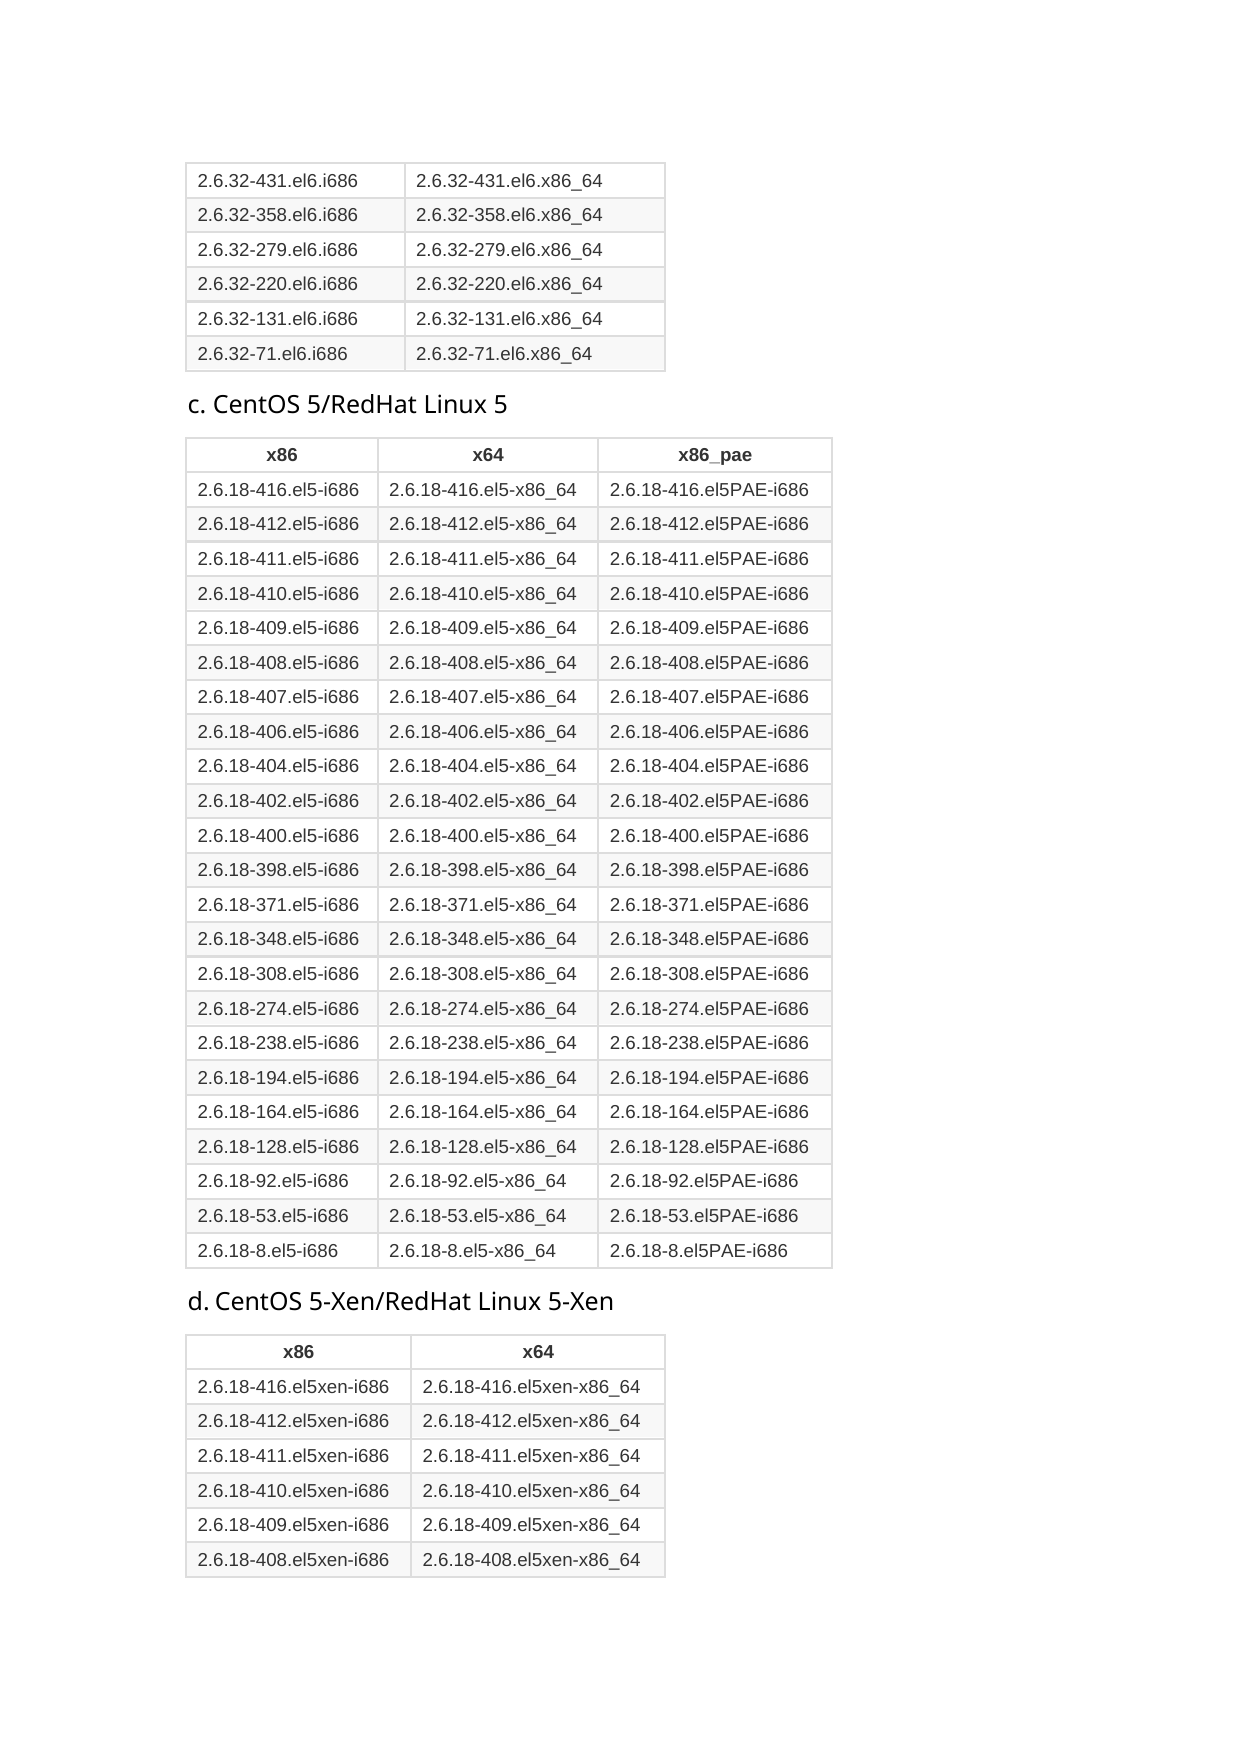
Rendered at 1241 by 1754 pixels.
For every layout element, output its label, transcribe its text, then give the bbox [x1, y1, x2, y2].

table_cell 2.6.18-408.el5PAE-i686 [599, 646, 831, 679]
table_cell 2.6.18-8.el5-x86_64 [379, 1234, 597, 1267]
table_cell 2.6.18-53.el5-i686 [187, 1200, 377, 1232]
text c. CentOS 5/RedHat Linux 5 [187, 372, 1053, 437]
table_cell 2.6.18-348.el5PAE-i686 [599, 923, 831, 955]
table_cell 2.6.18-398.el5PAE-i686 [599, 854, 831, 886]
table_cell 2.6.18-194.el5-i686 [187, 1061, 377, 1094]
table_cell 2.6.18-400.el5-x86_64 [379, 819, 597, 852]
table_cell 2.6.18-402.el5-i686 [187, 785, 377, 817]
table_cell 2.6.18-406.el5-i686 [187, 715, 377, 748]
table_cell 2.6.18-408.el5xen-i686 [187, 1543, 410, 1576]
table_cell 2.6.18-412.el5-i686 [187, 508, 377, 540]
table_cell 2.6.18-411.el5xen-x86_64 [412, 1440, 664, 1472]
table_cell 2.6.18-238.el5-x86_64 [379, 1027, 597, 1059]
table_cell 2.6.18-164.el5PAE-i686 [599, 1096, 831, 1128]
table_cell 2.6.18-402.el5-x86_64 [379, 785, 597, 817]
table_cell 2.6.18-274.el5PAE-i686 [599, 992, 831, 1024]
table_cell 2.6.18-128.el5PAE-i686 [599, 1130, 831, 1163]
table_cell 2.6.18-371.el5-i686 [187, 888, 377, 921]
table_cell 2.6.32-71.el6.i686 [187, 337, 404, 369]
table_cell 2.6.18-238.el5PAE-i686 [599, 1027, 831, 1059]
table_cell 2.6.18-53.el5-x86_64 [379, 1200, 597, 1232]
table_header x86_pae [599, 439, 831, 471]
table_cell 2.6.18-408.el5xen-x86_64 [412, 1543, 664, 1576]
table_cell 2.6.18-407.el5-i686 [187, 681, 377, 713]
table_cell 2.6.18-402.el5PAE-i686 [599, 785, 831, 817]
table_cell 2.6.32-71.el6.x86_64 [406, 337, 664, 369]
table_cell 2.6.18-53.el5PAE-i686 [599, 1200, 831, 1232]
table_cell 2.6.18-411.el5PAE-i686 [599, 543, 831, 575]
table_cell 2.6.18-274.el5-i686 [187, 992, 377, 1024]
table_cell 2.6.32-431.el6.x86_64 [406, 164, 664, 197]
table_cell 2.6.32-358.el6.i686 [187, 199, 404, 231]
table_cell 2.6.32-431.el6.i686 [187, 164, 404, 197]
table_cell 2.6.18-416.el5PAE-i686 [599, 473, 831, 506]
table_cell 2.6.18-400.el5PAE-i686 [599, 819, 831, 852]
table_cell 2.6.18-398.el5-i686 [187, 854, 377, 886]
table_cell 2.6.18-404.el5-x86_64 [379, 750, 597, 782]
table_cell 2.6.18-410.el5PAE-i686 [599, 577, 831, 609]
table_cell 2.6.18-409.el5-i686 [187, 612, 377, 644]
table_cell 2.6.18-411.el5-x86_64 [379, 543, 597, 575]
table_cell 2.6.18-416.el5-x86_64 [379, 473, 597, 506]
table_cell 2.6.18-416.el5xen-i686 [187, 1370, 410, 1403]
table_cell 2.6.18-410.el5xen-i686 [187, 1474, 410, 1507]
table_cell 2.6.18-411.el5-i686 [187, 543, 377, 575]
table_cell 2.6.18-410.el5-i686 [187, 577, 377, 609]
table_header x86 [187, 1336, 410, 1368]
table_cell 2.6.18-194.el5PAE-i686 [599, 1061, 831, 1094]
table_header x86 [187, 439, 377, 471]
table_cell 2.6.18-164.el5-x86_64 [379, 1096, 597, 1128]
table_cell 2.6.18-406.el5-x86_64 [379, 715, 597, 748]
table_cell 2.6.32-358.el6.x86_64 [406, 199, 664, 231]
table_cell 2.6.18-404.el5PAE-i686 [599, 750, 831, 782]
table_cell 2.6.18-194.el5-x86_64 [379, 1061, 597, 1094]
table_cell 2.6.18-416.el5-i686 [187, 473, 377, 506]
table_cell 2.6.18-409.el5PAE-i686 [599, 612, 831, 644]
table_cell 2.6.18-412.el5-x86_64 [379, 508, 597, 540]
table_cell 2.6.18-238.el5-i686 [187, 1027, 377, 1059]
table_cell 2.6.18-411.el5xen-i686 [187, 1440, 410, 1472]
table_cell 2.6.18-412.el5xen-x86_64 [412, 1405, 664, 1437]
table_cell 2.6.18-348.el5-i686 [187, 923, 377, 955]
table_cell 2.6.18-371.el5-x86_64 [379, 888, 597, 921]
table_cell 2.6.18-308.el5-i686 [187, 958, 377, 990]
table_cell 2.6.18-371.el5PAE-i686 [599, 888, 831, 921]
table_cell 2.6.18-407.el5PAE-i686 [599, 681, 831, 713]
table_cell 2.6.18-92.el5-i686 [187, 1165, 377, 1197]
table_cell 2.6.18-308.el5PAE-i686 [599, 958, 831, 990]
table_cell 2.6.18-412.el5PAE-i686 [599, 508, 831, 540]
table_cell 2.6.32-279.el6.i686 [187, 233, 404, 266]
table_cell 2.6.18-412.el5xen-i686 [187, 1405, 410, 1437]
table_cell 2.6.18-348.el5-x86_64 [379, 923, 597, 955]
table_header x64 [379, 439, 597, 471]
table_cell 2.6.18-308.el5-x86_64 [379, 958, 597, 990]
table_cell 2.6.18-416.el5xen-x86_64 [412, 1370, 664, 1403]
table_cell 2.6.18-410.el5xen-x86_64 [412, 1474, 664, 1507]
table_cell 2.6.18-406.el5PAE-i686 [599, 715, 831, 748]
table_cell 2.6.18-408.el5-i686 [187, 646, 377, 679]
table_cell 2.6.32-279.el6.x86_64 [406, 233, 664, 266]
table_cell 2.6.18-400.el5-i686 [187, 819, 377, 852]
table_cell 2.6.18-92.el5-x86_64 [379, 1165, 597, 1197]
table_cell 2.6.18-409.el5-x86_64 [379, 612, 597, 644]
table_cell 2.6.32-131.el6.x86_64 [406, 303, 664, 335]
table_cell 2.6.18-128.el5-i686 [187, 1130, 377, 1163]
table_cell 2.6.32-220.el6.x86_64 [406, 268, 664, 300]
table_cell 2.6.18-407.el5-x86_64 [379, 681, 597, 713]
table_cell 2.6.32-131.el6.i686 [187, 303, 404, 335]
table_cell 2.6.18-409.el5xen-x86_64 [412, 1509, 664, 1541]
table_cell 2.6.18-398.el5-x86_64 [379, 854, 597, 886]
text d. CentOS 5-Xen/RedHat Linux 5-Xen [187, 1269, 1053, 1334]
table_cell 2.6.18-274.el5-x86_64 [379, 992, 597, 1024]
table_cell 2.6.18-409.el5xen-i686 [187, 1509, 410, 1541]
table_cell 2.6.18-128.el5-x86_64 [379, 1130, 597, 1163]
table_cell 2.6.18-408.el5-x86_64 [379, 646, 597, 679]
table_cell 2.6.18-92.el5PAE-i686 [599, 1165, 831, 1197]
table_cell 2.6.32-220.el6.i686 [187, 268, 404, 300]
table_cell 2.6.18-164.el5-i686 [187, 1096, 377, 1128]
table_cell 2.6.18-8.el5-i686 [187, 1234, 377, 1267]
table_header x64 [412, 1336, 664, 1368]
table_cell 2.6.18-8.el5PAE-i686 [599, 1234, 831, 1267]
table_cell 2.6.18-410.el5-x86_64 [379, 577, 597, 609]
table_cell 2.6.18-404.el5-i686 [187, 750, 377, 782]
